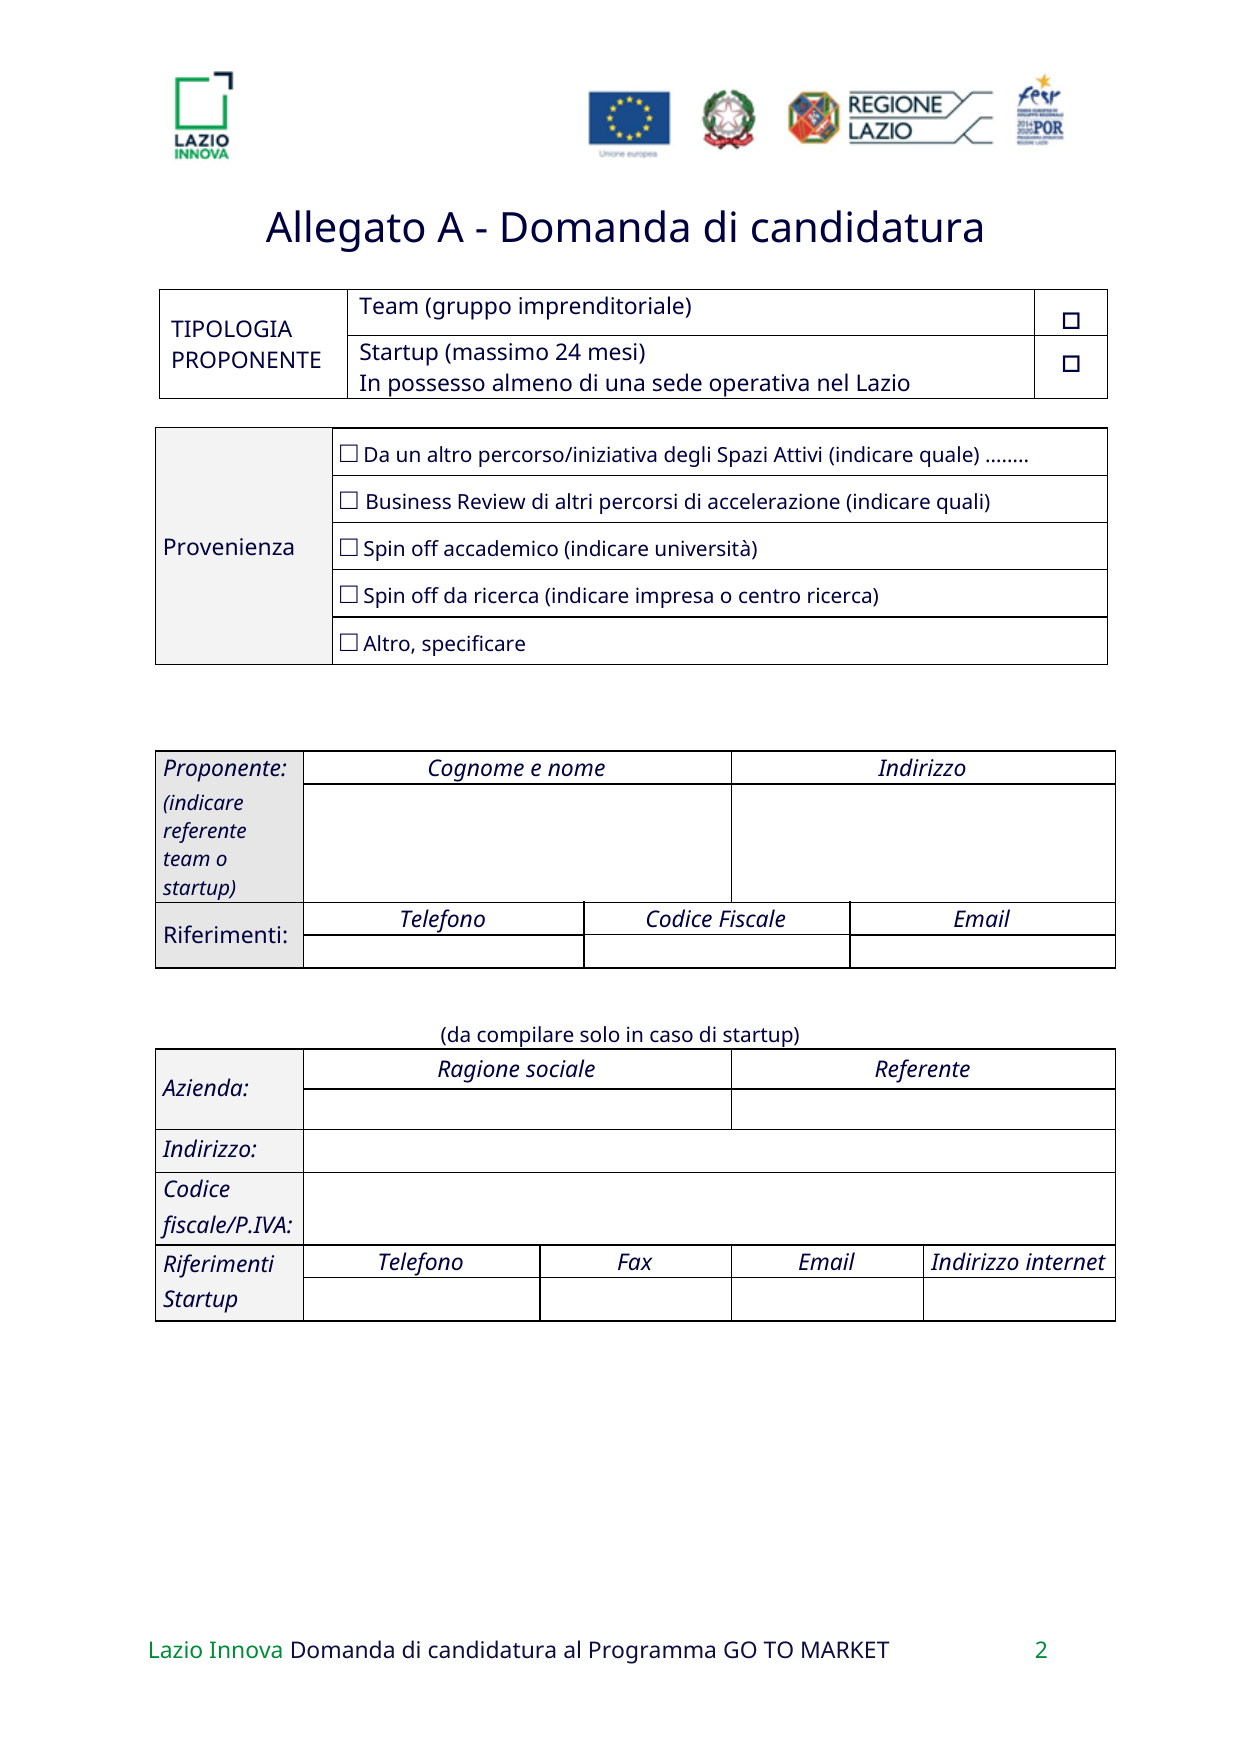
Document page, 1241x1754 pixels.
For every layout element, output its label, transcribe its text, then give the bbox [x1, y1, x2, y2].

table_cell [732, 785, 1115, 901]
table_cell Indirizzo internet [924, 1246, 1115, 1277]
table_cell Email [732, 1246, 923, 1277]
table_cell Codice Fiscale [585, 903, 849, 934]
table_header Azienda: [156, 1050, 303, 1129]
table_cell [732, 1278, 923, 1320]
table_cell Riferimenti Startup [156, 1246, 303, 1320]
table_cell [732, 1090, 1115, 1129]
table_cell Riferimenti: [156, 903, 303, 967]
table_header Indirizzo [732, 752, 1115, 783]
table_cell Fax [541, 1246, 731, 1277]
table_cell [304, 1090, 731, 1129]
table_header Provenienza [156, 428, 332, 664]
table_cell □ Business Review di altri percorsi di accelerazione (indicare quali) [333, 476, 1107, 522]
table_header Team (gruppo imprenditoriale) [348, 290, 1034, 334]
table_cell Telefono [304, 1246, 539, 1277]
table_header Proponente: (indicare referente team o startup) [156, 752, 303, 901]
table_header Referente [732, 1050, 1115, 1088]
table_cell □ Spin off da ricerca (indicare impresa o centro ricerca) [333, 570, 1107, 616]
table_header Cognome e nome [304, 752, 731, 783]
table_cell [304, 1173, 1115, 1244]
table_header [1035, 290, 1107, 334]
picture [147, 67, 1092, 174]
table_cell [851, 936, 1115, 967]
text (da compilare solo in caso di startup) [148, 1020, 1092, 1048]
table_cell [585, 935, 849, 967]
table_header Ragione sociale [304, 1050, 731, 1088]
text Allegato A - Domanda di candidatura [148, 198, 1092, 255]
table_cell [304, 936, 583, 967]
table_header TIPOLOGIA PROPONENTE [160, 290, 347, 398]
table_cell Startup (massimo 24 mesi) In possesso almeno di una sede operativa nel Lazio [348, 336, 1034, 398]
table_header □ Da un altro percorso/iniziativa degli Spazi Attivi (indicare quale) …….. [333, 429, 1107, 474]
table_cell [304, 785, 731, 901]
table_cell [924, 1278, 1115, 1320]
table_cell [1035, 336, 1107, 398]
table_cell □ Altro, specificare [333, 618, 1107, 664]
table_cell Codice fiscale/P.IVA: [156, 1173, 303, 1244]
table_cell [304, 1130, 1115, 1171]
table_cell [541, 1278, 731, 1320]
table_cell Indirizzo: [156, 1130, 303, 1171]
table_cell Telefono [304, 903, 583, 934]
table_cell □ Spin off accademico (indicare università) [333, 523, 1107, 569]
table_cell [304, 1278, 539, 1320]
table_cell Email [851, 903, 1115, 934]
